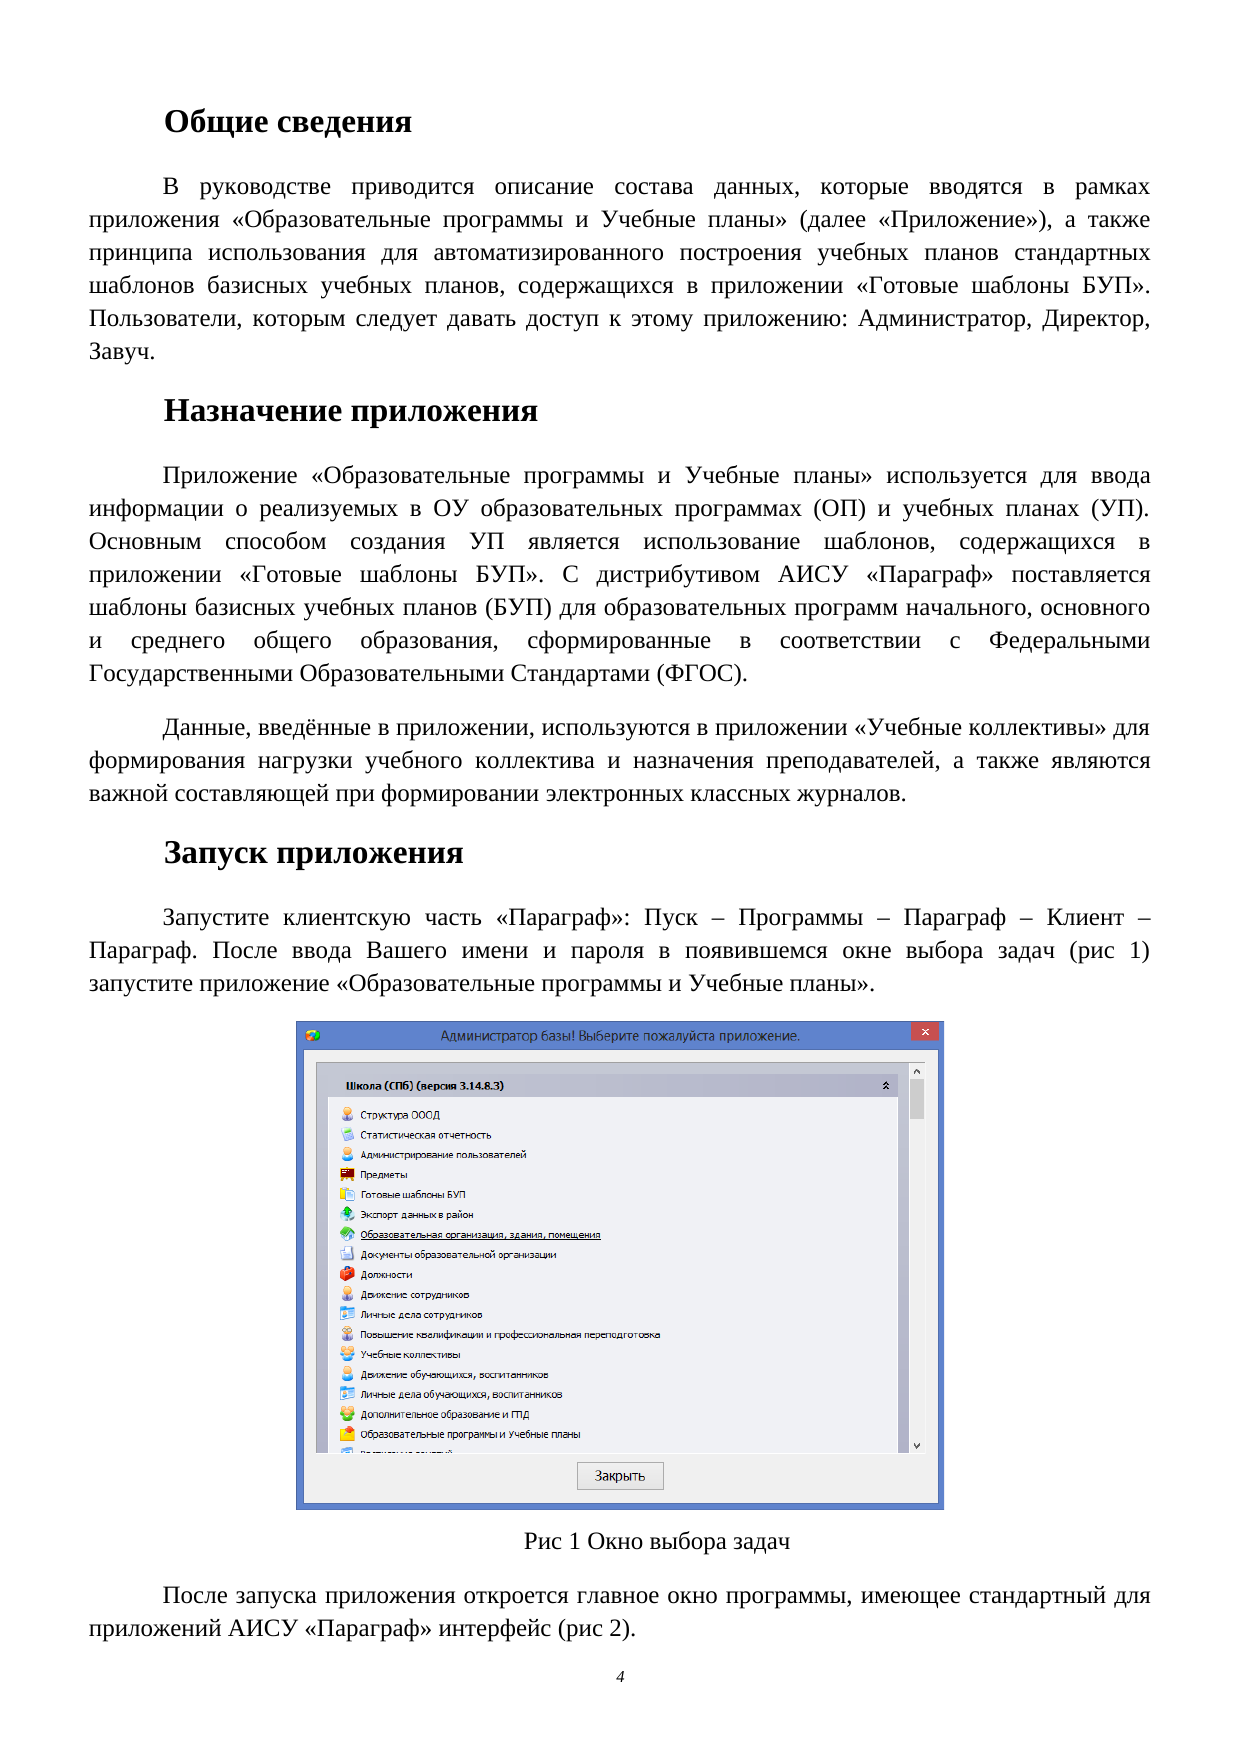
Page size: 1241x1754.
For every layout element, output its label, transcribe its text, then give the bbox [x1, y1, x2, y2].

text В руководстве приводится описание состава данных, которые вводятся в рамках приложения «Образовательные программы и Учебные планы» (далее «Приложение»), а также принципа использования для автоматизированного построения учебных планов стандартных шаблонов базисных учебных планов, содержащихся в приложении «Готовые шаблоны БУП». Пользователи, которым следует давать доступ к этому приложению: Администратор, Директор, Завуч. [89, 171, 1152, 365]
subtitle Назначение приложения [89, 390, 1152, 428]
text Рис 1 Окно выбора задач [89, 1526, 1152, 1555]
subtitle Общие сведения [89, 101, 1152, 139]
picture [296, 1021, 945, 1510]
text Данные, введённые в приложении, используются в приложении «Учебные коллективы» для формирования нагрузки учебного коллектива и назначения преподавателей, а также являются важной составляющей при формировании электронных классных журналов. [89, 712, 1152, 807]
text Приложение «Образовательные программы и Учебные планы» используется для ввода информации о реализуемых в ОУ образовательных программах (ОП) и учебных планах (УП). Основным способом создания УП является использование шаблонов, содержащихся в приложении «Готовые шаблоны БУП». С дистрибутивом АИСУ «Параграф» поставляется шаблоны базисных учебных планов (БУП) для образовательных программ начального, основного и среднего общего образования, сформированные в соответствии с Федеральными Государственными Образовательными Стандартами (ФГОС). [89, 460, 1152, 687]
subtitle Запуск приложения [89, 832, 1152, 870]
text После запуска приложения откроется главное окно программы, имеющее стандартный для приложений АИСУ «Параграф» интерфейс (рис 2). [89, 1580, 1152, 1642]
text Запустите клиентскую часть «Параграф»: Пуск – Программы – Параграф – Клиент – Параграф. После ввода Вашего имени и пароля в появившемся окне выбора задач (рис 1) запустите приложение «Образовательные программы и Учебные планы». [89, 902, 1152, 997]
